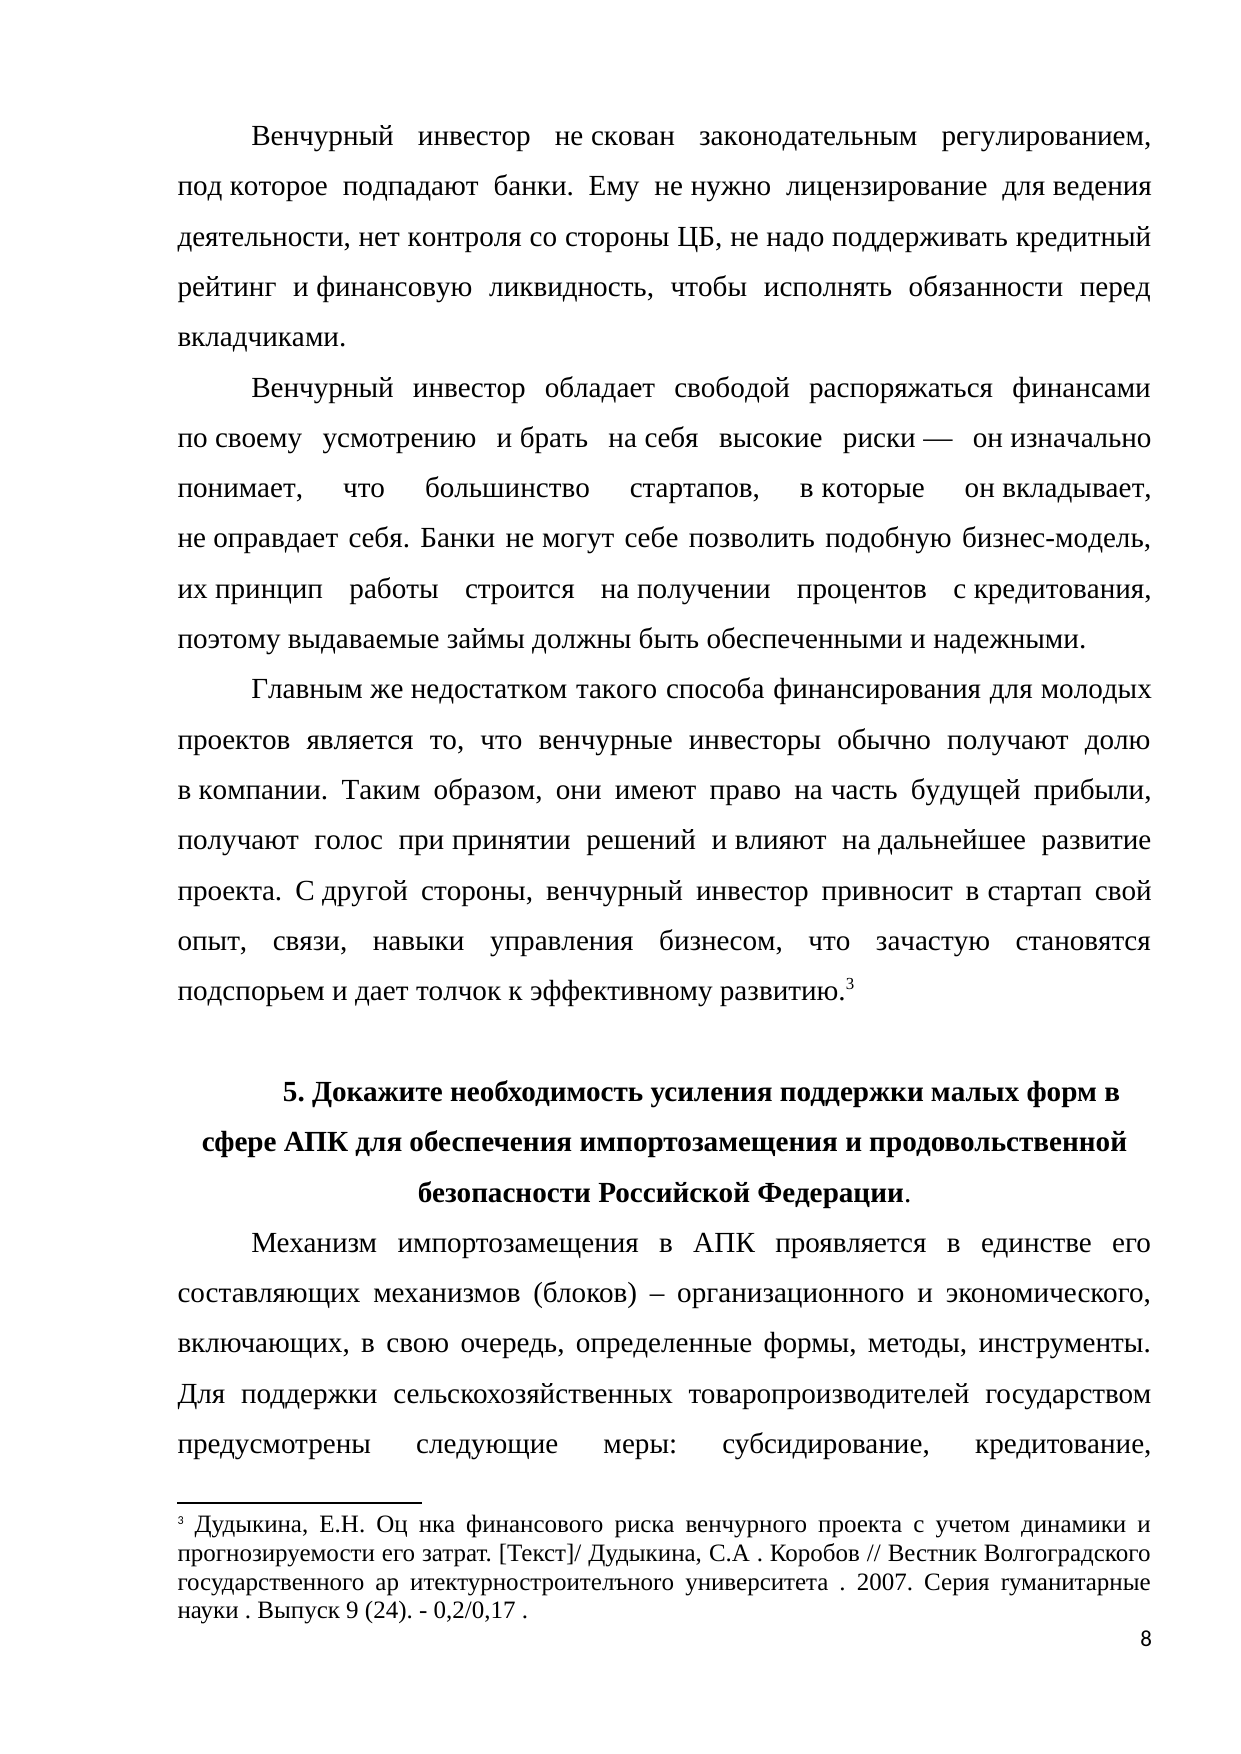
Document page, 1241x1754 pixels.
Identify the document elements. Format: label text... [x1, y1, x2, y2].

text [177, 1225, 1152, 1460]
text Венчурный инвестор обладает свободой распоряжаться финансами по своему усмотрению и брать на себя высокие риски — он изначально понимает, что большинство стартапов, в которые он вкладывает, не оправдает себя. Банки не могут себе позволить подобную бизнес-модель, их принцип работы строится на получении процентов с кредитования, поэтому выдаваемые займы должны быть обеспеченными и надежными. [177, 370, 1152, 655]
text Венчурный инвестор не скован законодательным регулированием, под которое подпадают банки. Ему не нужно лицензирование для ведения деятельности, нет контроля со стороны ЦБ, не надо поддерживать кредитный рейтинг и финансовую ликвидность, чтобы исполнять обязанности перед вкладчиками. [177, 118, 1152, 353]
text Главным же недостатком такого способа финансирования для молодых проектов является то, что венчурные инвесторы обычно получают долю в компании. Таким образом, они имеют право на часть будущей прибыли, получают голос при принятии решений и влияют на дальнейшее развитие проекта. С другой стороны, венчурный инвестор привносит в стартап свой опыт, связи, навыки управления бизнесом, что зачастую становятся подспорьем и дает толчок к эффективному развитию. [177, 672, 1152, 1007]
text 5. Докажите необходимость усиления поддержки малых форм в сфере АПК для обеспечения импортозамещения и продовольственной безопасности Российской Федерации. [177, 1074, 1152, 1208]
